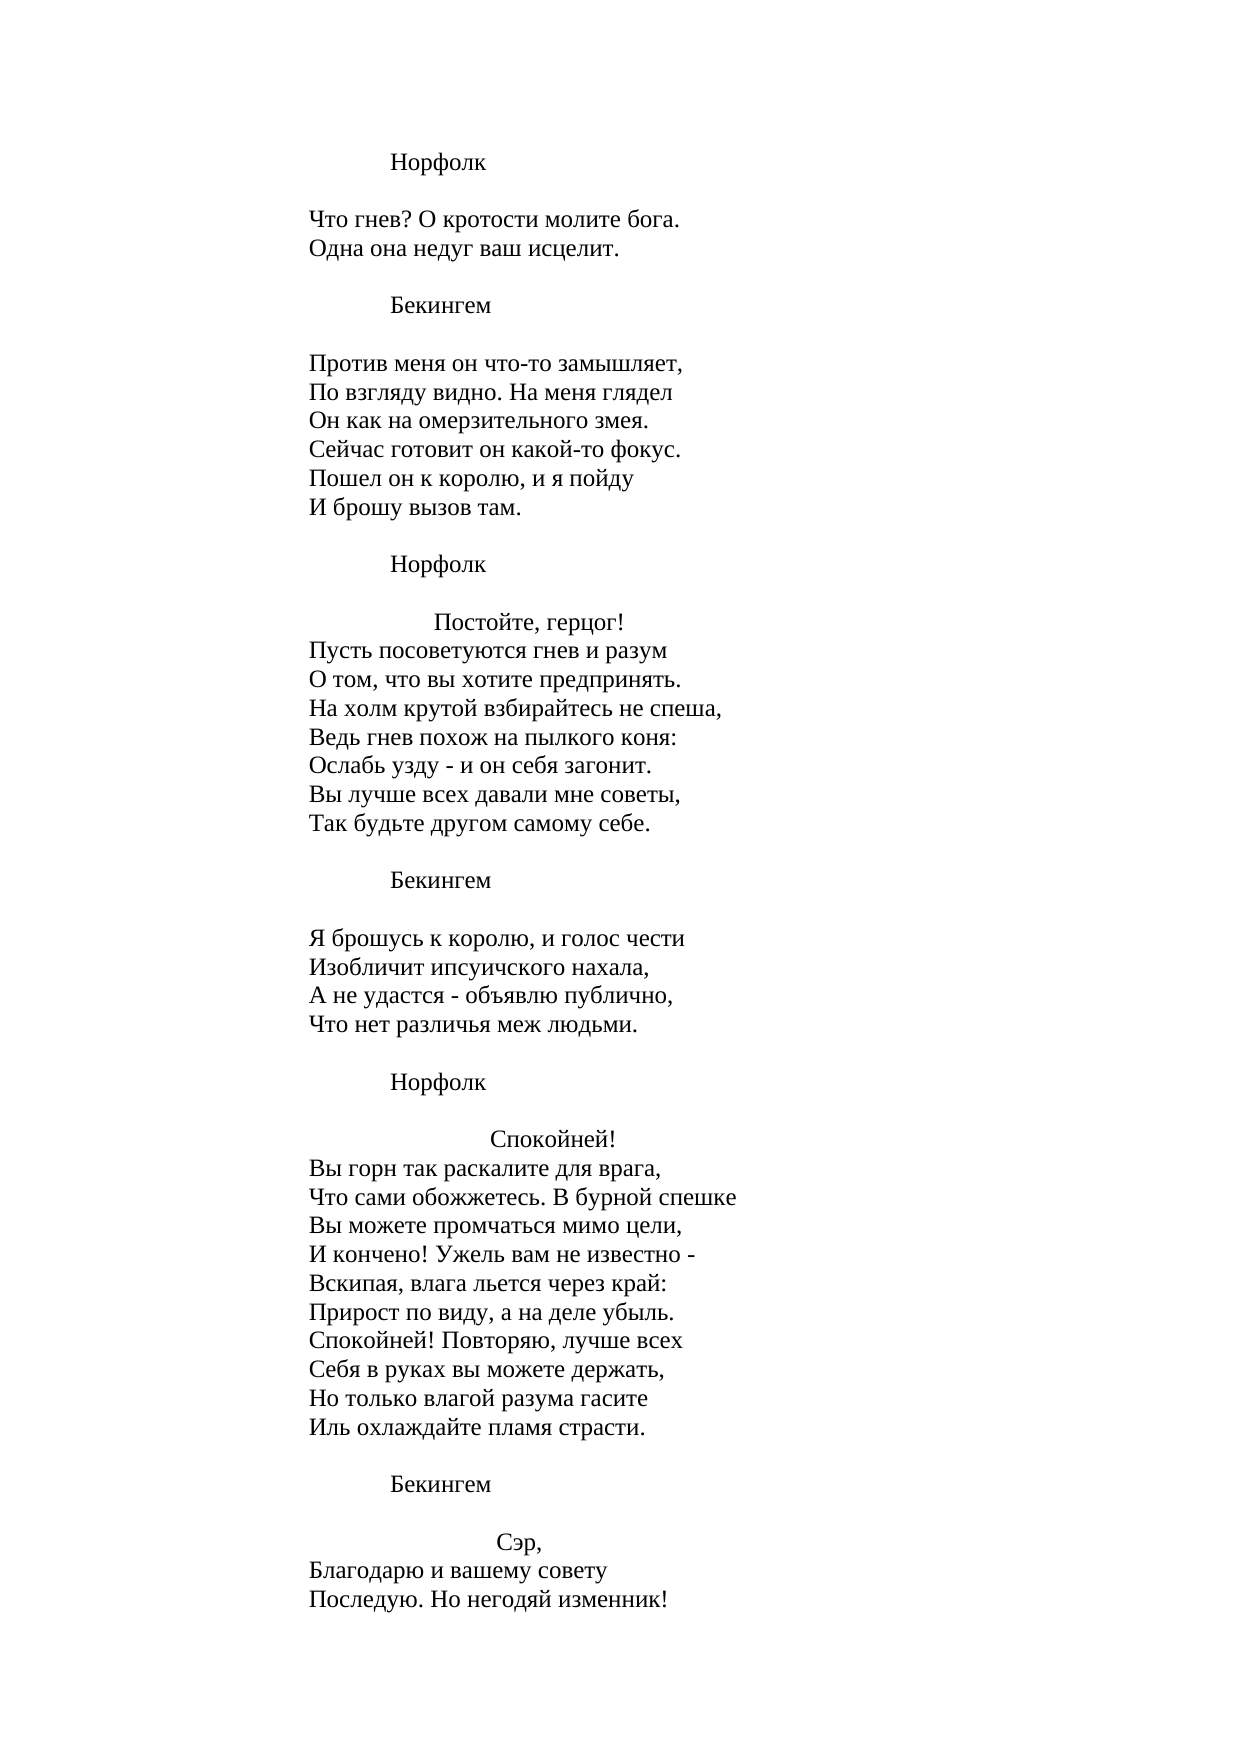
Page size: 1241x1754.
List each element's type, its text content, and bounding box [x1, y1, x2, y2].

text Спокойней! Повторяю, лучше всех [177, 1326, 1152, 1354]
text По взгляду видно. На меня глядел [177, 377, 1152, 406]
text Благодарю и вашему совету [177, 1556, 1152, 1584]
text Вскипая, влага льется через край: [177, 1268, 1152, 1297]
text Норфолк [177, 549, 1152, 578]
text Последую. Но негодяй изменник! [177, 1584, 1152, 1613]
text Прирост по виду, а на деле убыль. [177, 1297, 1152, 1326]
text Одна она недуг ваш исцелит. [177, 233, 1152, 262]
text Что гнев? О кротости молите бога. [177, 204, 1152, 233]
text Вы горн так раскалите для врага, [177, 1153, 1152, 1182]
text Постойте, герцог! [177, 607, 1152, 636]
text Бекингем [177, 1469, 1152, 1498]
text Бекингем [177, 291, 1152, 319]
text Бекингем [177, 866, 1152, 894]
text Норфолк [177, 147, 1152, 176]
text Сэр, [177, 1527, 1152, 1556]
text Себя в руках вы можете держать, [177, 1354, 1152, 1383]
text И брошу вызов там. [177, 492, 1152, 521]
text Он как на омерзительного змея. [177, 406, 1152, 434]
text Ослабь узду - и он себя загонит. [177, 751, 1152, 779]
text Так будьте другом самому себе. [177, 808, 1152, 837]
text Норфолк [177, 1067, 1152, 1096]
text На холм крутой взбирайтесь не спеша, [177, 693, 1152, 722]
text Что нет различья меж людьми. [177, 1009, 1152, 1038]
text Вы можете промчаться мимо цели, [177, 1211, 1152, 1239]
text Сейчас готовит он какой-то фокус. [177, 434, 1152, 463]
text Пусть посоветуются гнев и разум [177, 636, 1152, 664]
text И кончено! Ужель вам не известно - [177, 1239, 1152, 1268]
text Что сами обожжетесь. В бурной спешке [177, 1182, 1152, 1211]
text Но только влагой разума гасите [177, 1383, 1152, 1412]
text Пошел он к королю, и я пойду [177, 463, 1152, 492]
text Ведь гнев похож на пылкого коня: [177, 722, 1152, 751]
text О том, что вы хотите предпринять. [177, 664, 1152, 693]
text Против меня он что-то замышляет, [177, 348, 1152, 377]
text Иль охлаждайте пламя страсти. [177, 1412, 1152, 1441]
text Изобличит ипсуичского нахала, [177, 952, 1152, 981]
text Я брошусь к королю, и голос чести [177, 923, 1152, 952]
text Спокойней! [177, 1124, 1152, 1153]
text А не удастся - объявлю публично, [177, 981, 1152, 1009]
text Вы лучше всех давали мне советы, [177, 779, 1152, 808]
